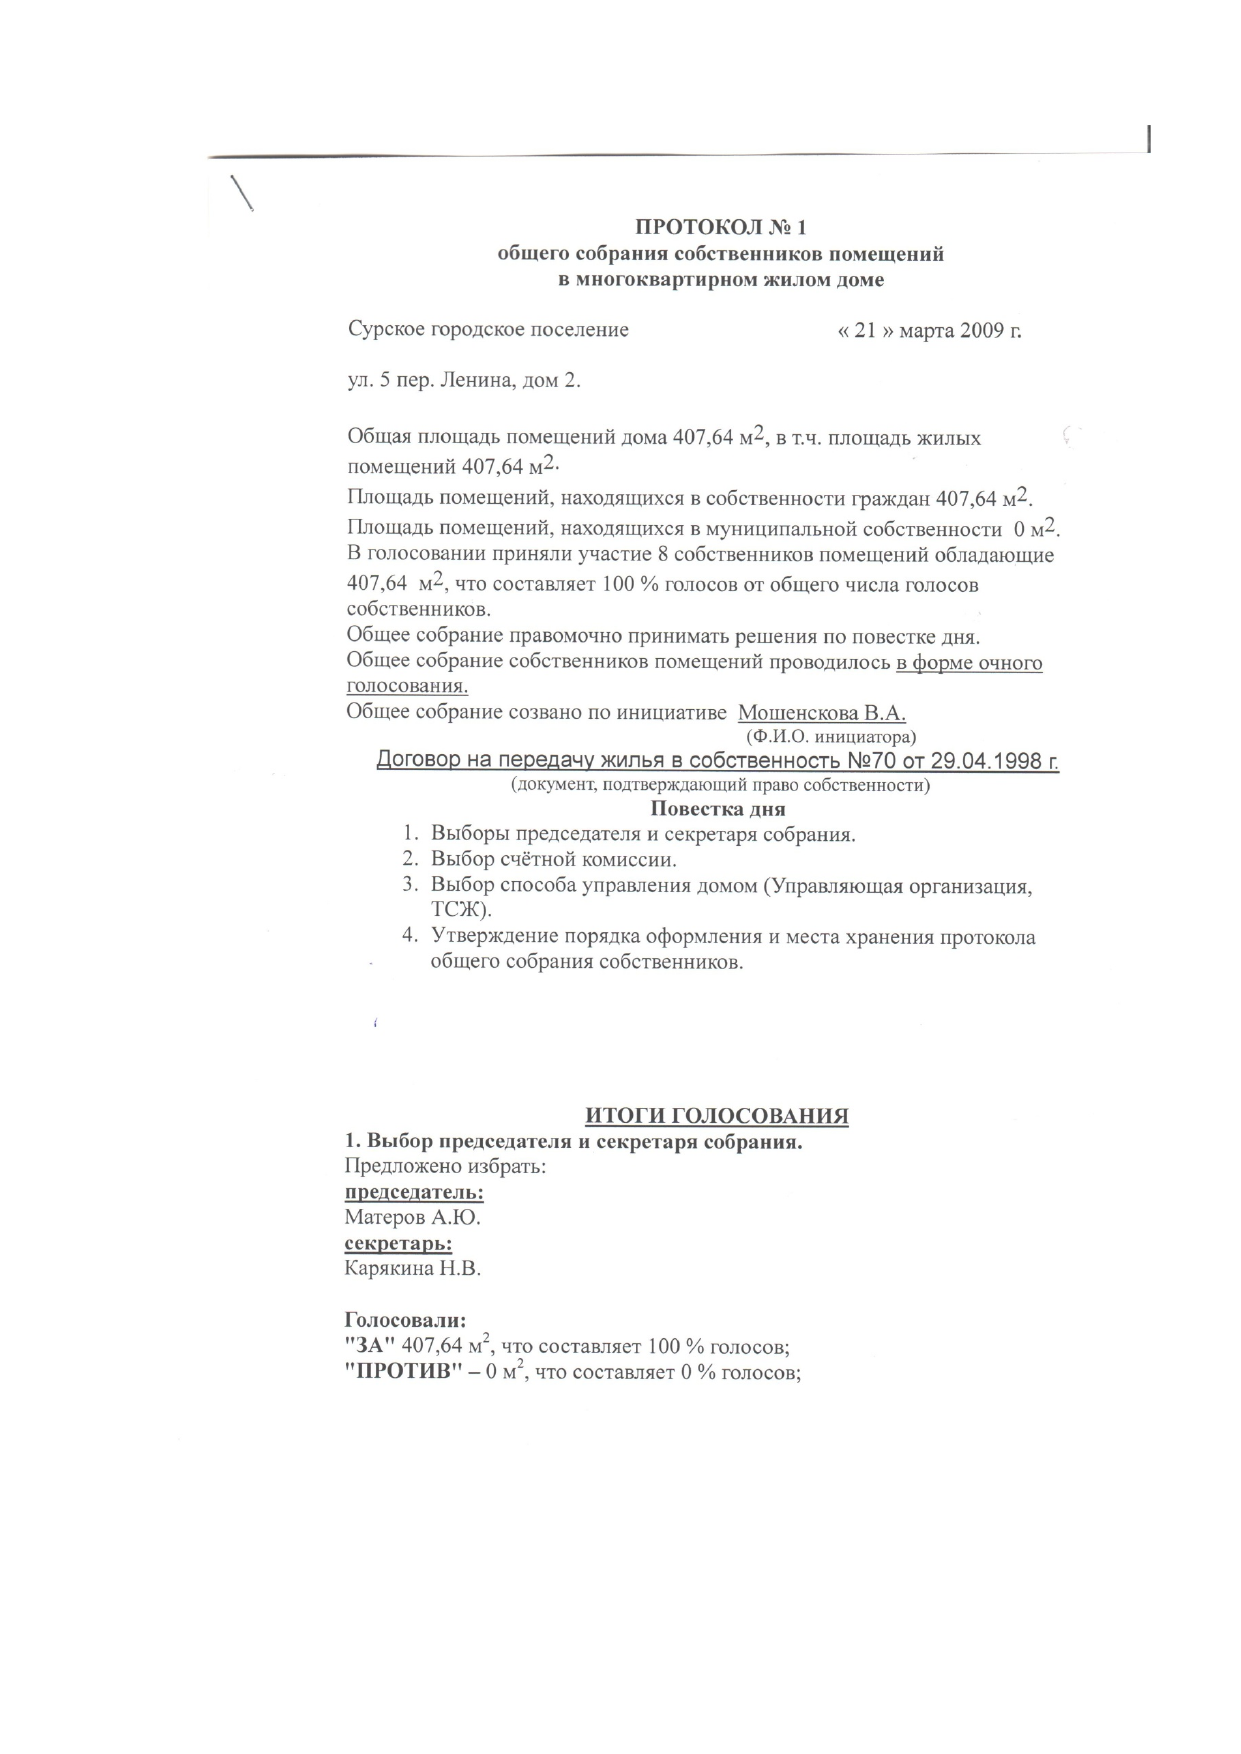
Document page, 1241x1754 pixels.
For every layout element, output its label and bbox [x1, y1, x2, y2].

picture [177, 118, 1151, 1456]
